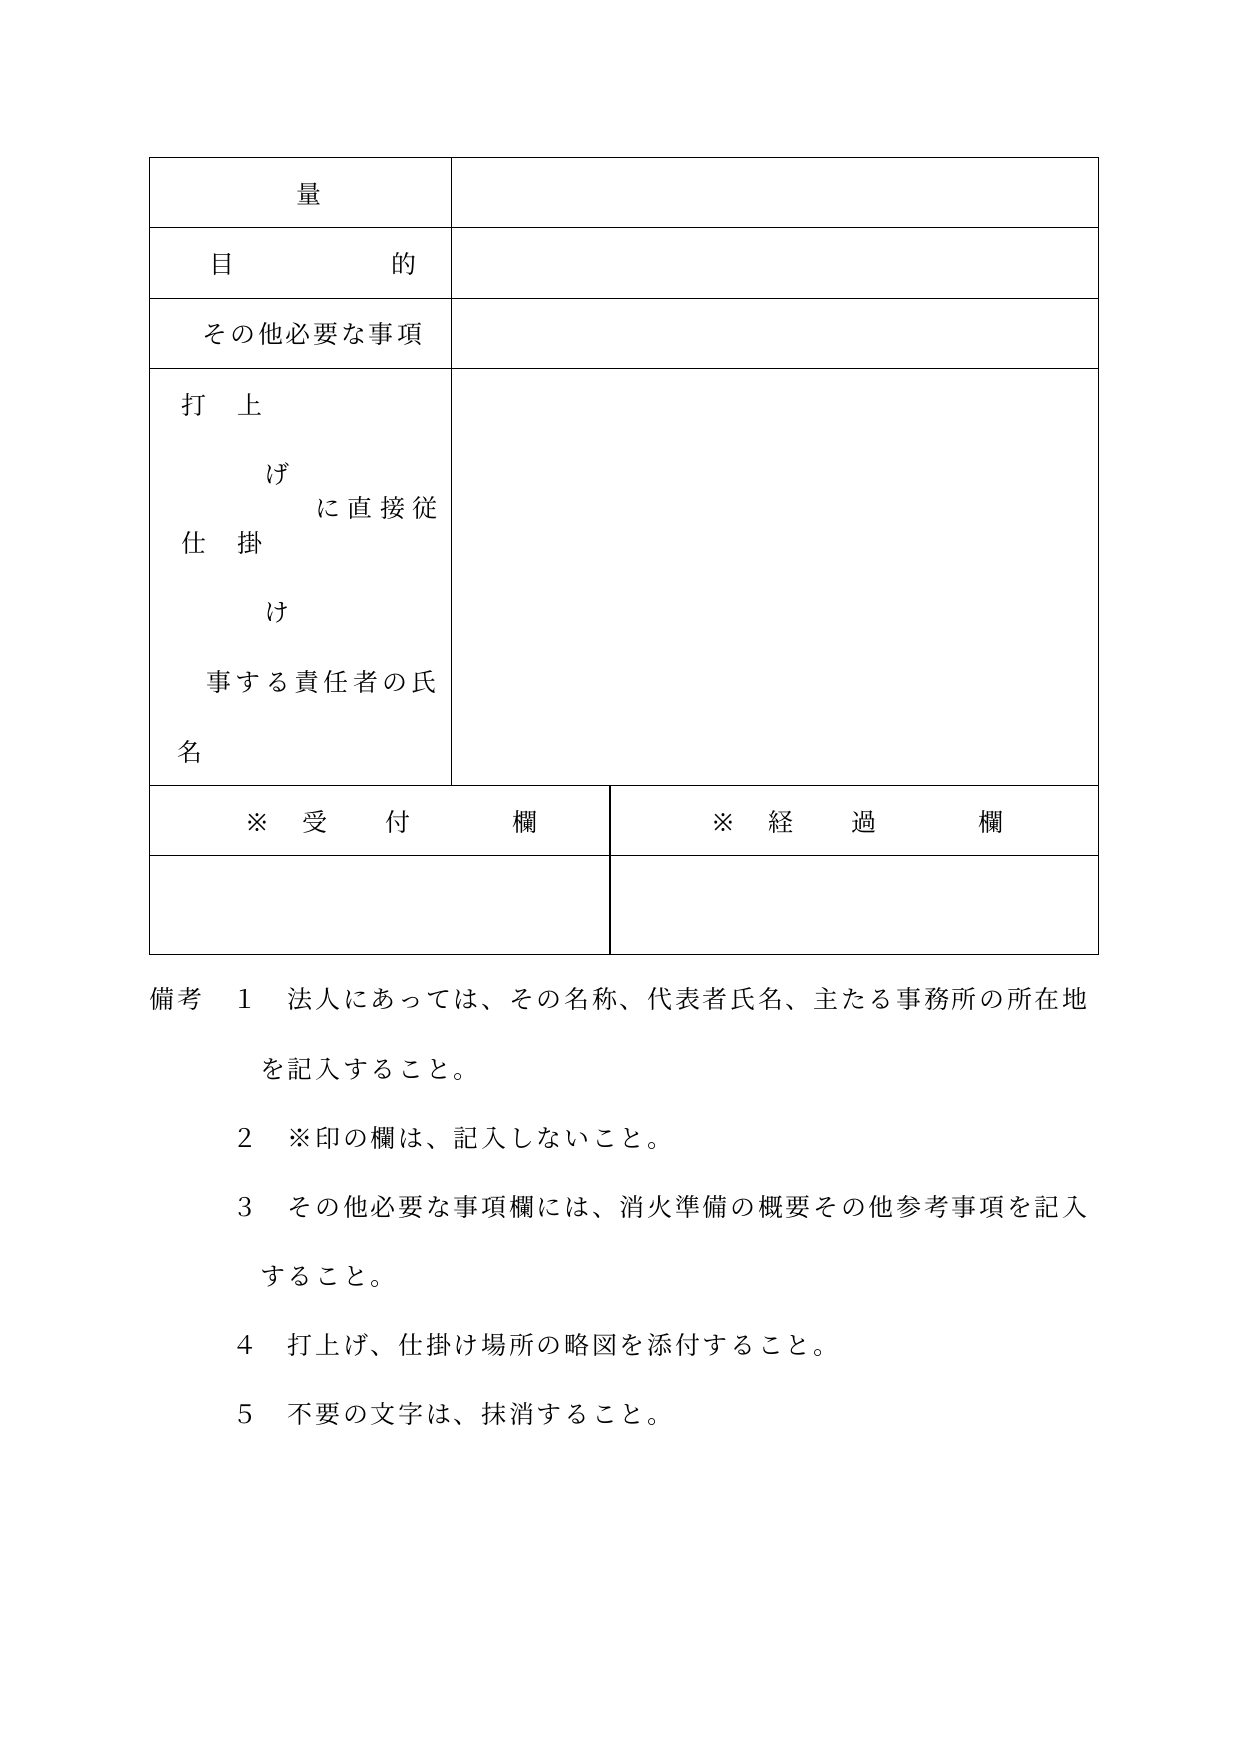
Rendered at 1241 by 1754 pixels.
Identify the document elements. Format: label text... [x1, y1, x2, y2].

table_cell [452, 228, 1098, 297]
table_cell [452, 369, 1098, 785]
table_cell その他必要な事項 [150, 299, 451, 368]
table_cell に直接従 [293, 369, 451, 645]
text ５ 不要の文字は、抹消すること。 [149, 1378, 1091, 1448]
table_cell [150, 856, 609, 954]
table_cell [611, 856, 1098, 954]
text 備考 １ 法人にあっては、その名称、代表者氏名、主たる事務所の所在地を記入すること。 [149, 963, 1091, 1102]
table_cell 事する責任者の氏名 [150, 645, 451, 785]
text ２ ※印の欄は、記入しないこと。 [149, 1102, 1091, 1171]
text ３ その他必要な事項欄には、消火準備の概要その他参考事項を記入すること。 [149, 1171, 1091, 1309]
table_cell 煙火の種類及び数量 [150, 158, 451, 227]
table_cell ※ 受付欄 [150, 786, 609, 855]
table_cell 目的 [150, 228, 451, 297]
table_cell 打上げ 仕掛け [150, 369, 293, 645]
table_cell [452, 158, 1098, 227]
table_cell ※ 経過欄 [611, 786, 1098, 855]
text ４ 打上げ、仕掛け場所の略図を添付すること。 [149, 1309, 1091, 1378]
table_cell [452, 299, 1098, 368]
